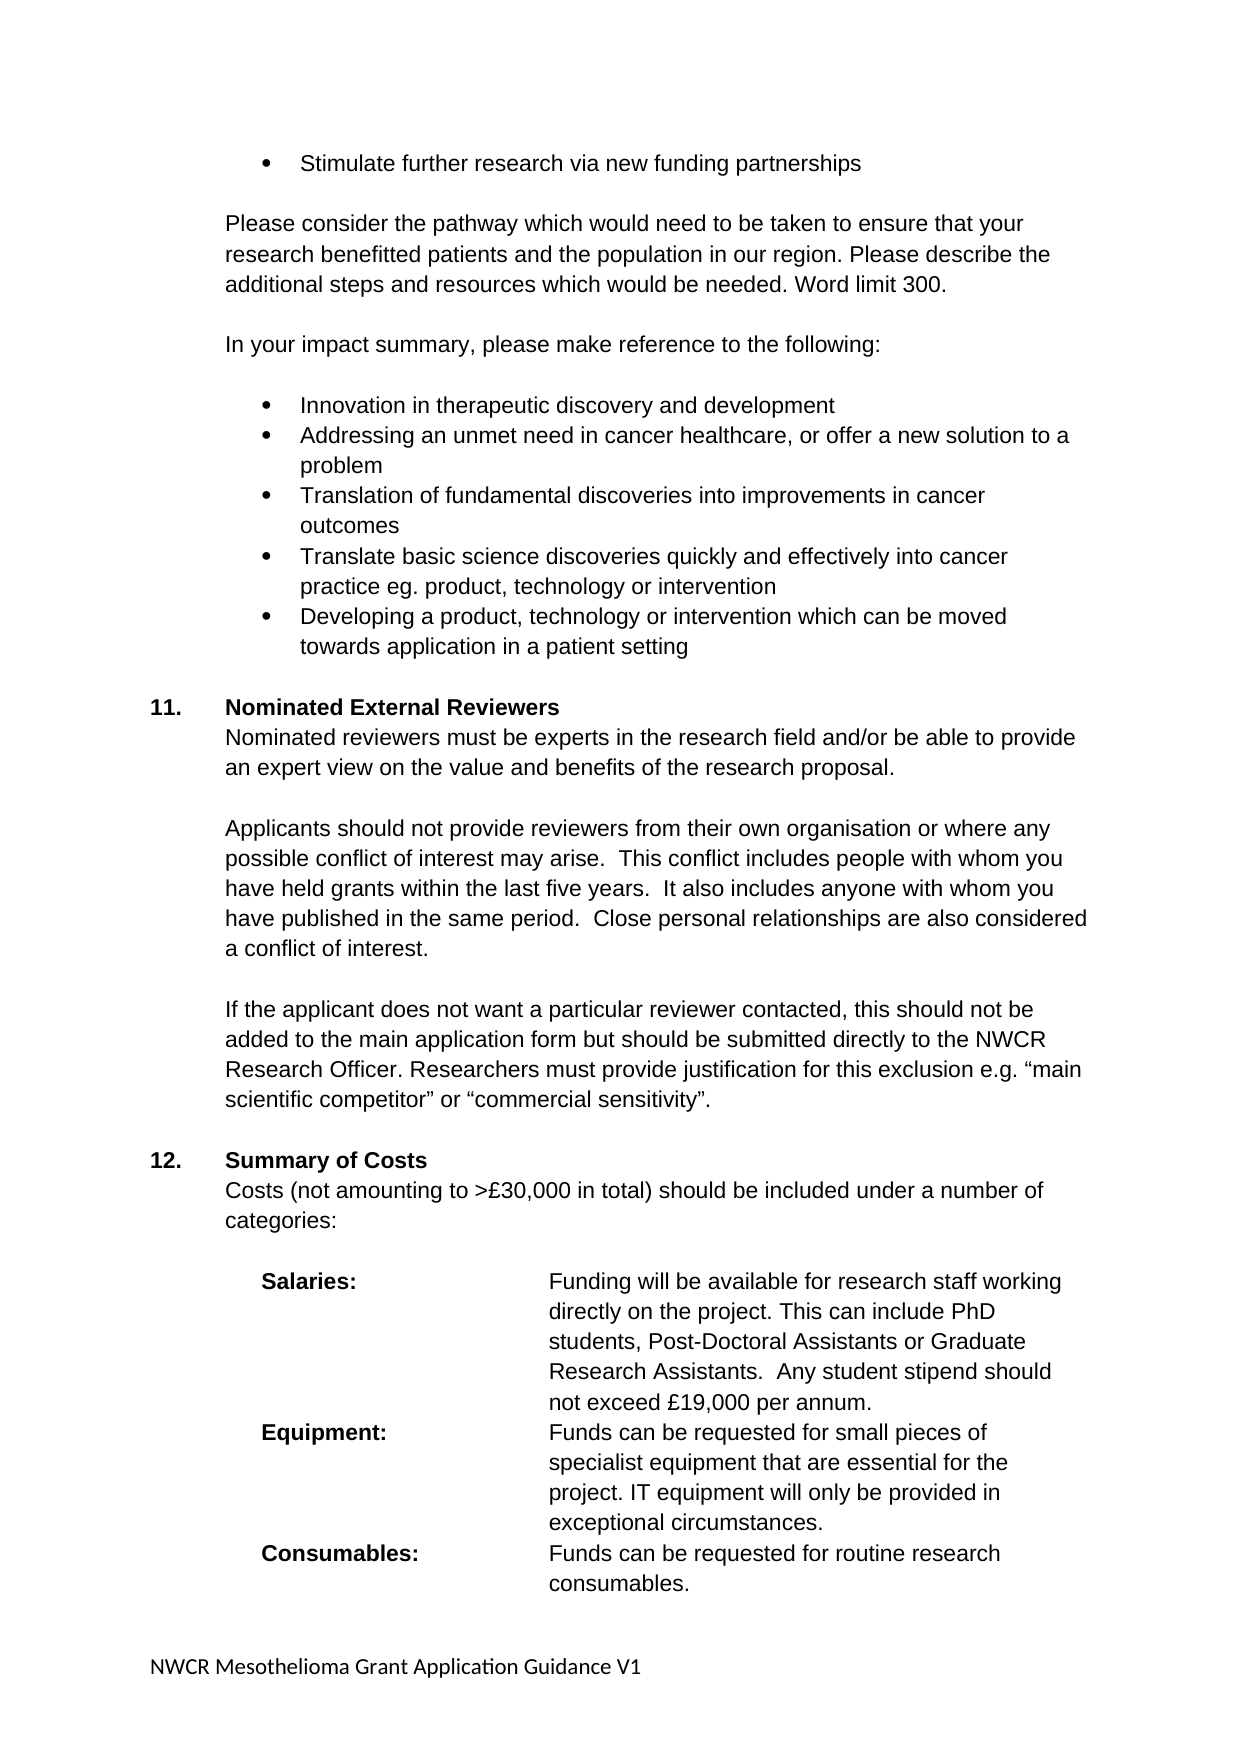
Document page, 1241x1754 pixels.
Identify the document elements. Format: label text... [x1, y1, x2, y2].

list Innovation in therapeutic discovery and development [262, 392, 1090, 418]
text Applicants should not provide reviewers from their own organisation or where any possible conflict of interest may arise. This conflict includes people with whom you have held grants within the last five years. It also includes anyone with whom you have published in the same period. Close personal relationships are also considered a conflict of interest. [225, 814, 1090, 962]
text Nominated reviewers must be experts in the research field and/or be able to provide an expert view on the value and benefits of the research proposal. [225, 724, 1090, 781]
table_header Salaries: [250, 1268, 537, 1419]
table_cell Equipment: [250, 1419, 537, 1539]
text In your impact summary, please make reference to the following: [225, 331, 1090, 358]
list Developing a product, technology or intervention which can be moved towards application in a patient setting [262, 603, 1090, 660]
text Costs (not amounting to >£30,000 in total) should be included under a number of categories: [225, 1177, 1090, 1234]
text If the applicant does not want a particular reviewer contacted, this should not be added to the main application form but should be submitted directly to the NWCR Research Officer. Researchers must provide justification for this exclusion e.g. “main scientific competitor” or “commercial sensitivity”. [225, 996, 1090, 1113]
list Translate basic science discoveries quickly and effectively into cancer practice eg. product, technology or intervention [262, 543, 1090, 599]
text 11. Nominated External Reviewers [150, 694, 1090, 720]
list Addressing an unmet need in cancer healthcare, or offer a new solution to a problem [262, 422, 1090, 478]
table_cell Funds can be requested for small pieces of specialist equipment that are essential for the project. IT equipment will only be provided in exceptional circumstances. [537, 1419, 1090, 1539]
table_cell Funds can be requested for routine research consumables. [537, 1540, 1090, 1600]
table_header Funding will be available for research staff working directly on the project. This can include PhD students, Post-Doctoral Assistants or Graduate Research Assistants. Any student stipend should not exceed £19,000 per annum. [537, 1268, 1090, 1419]
list Stimulate further research via new funding partnerships [262, 150, 1090, 176]
text Please consider the pathway which would need to be taken to ensure that your research benefitted patients and the population in our region. Please describe the additional steps and resources which would be needed. Word limit 300. [225, 210, 1090, 297]
list Summary of Costs [150, 1147, 1090, 1173]
list Translation of fundamental discoveries into improvements in cancer outcomes [262, 482, 1090, 539]
table_cell Consumables: [250, 1540, 537, 1600]
